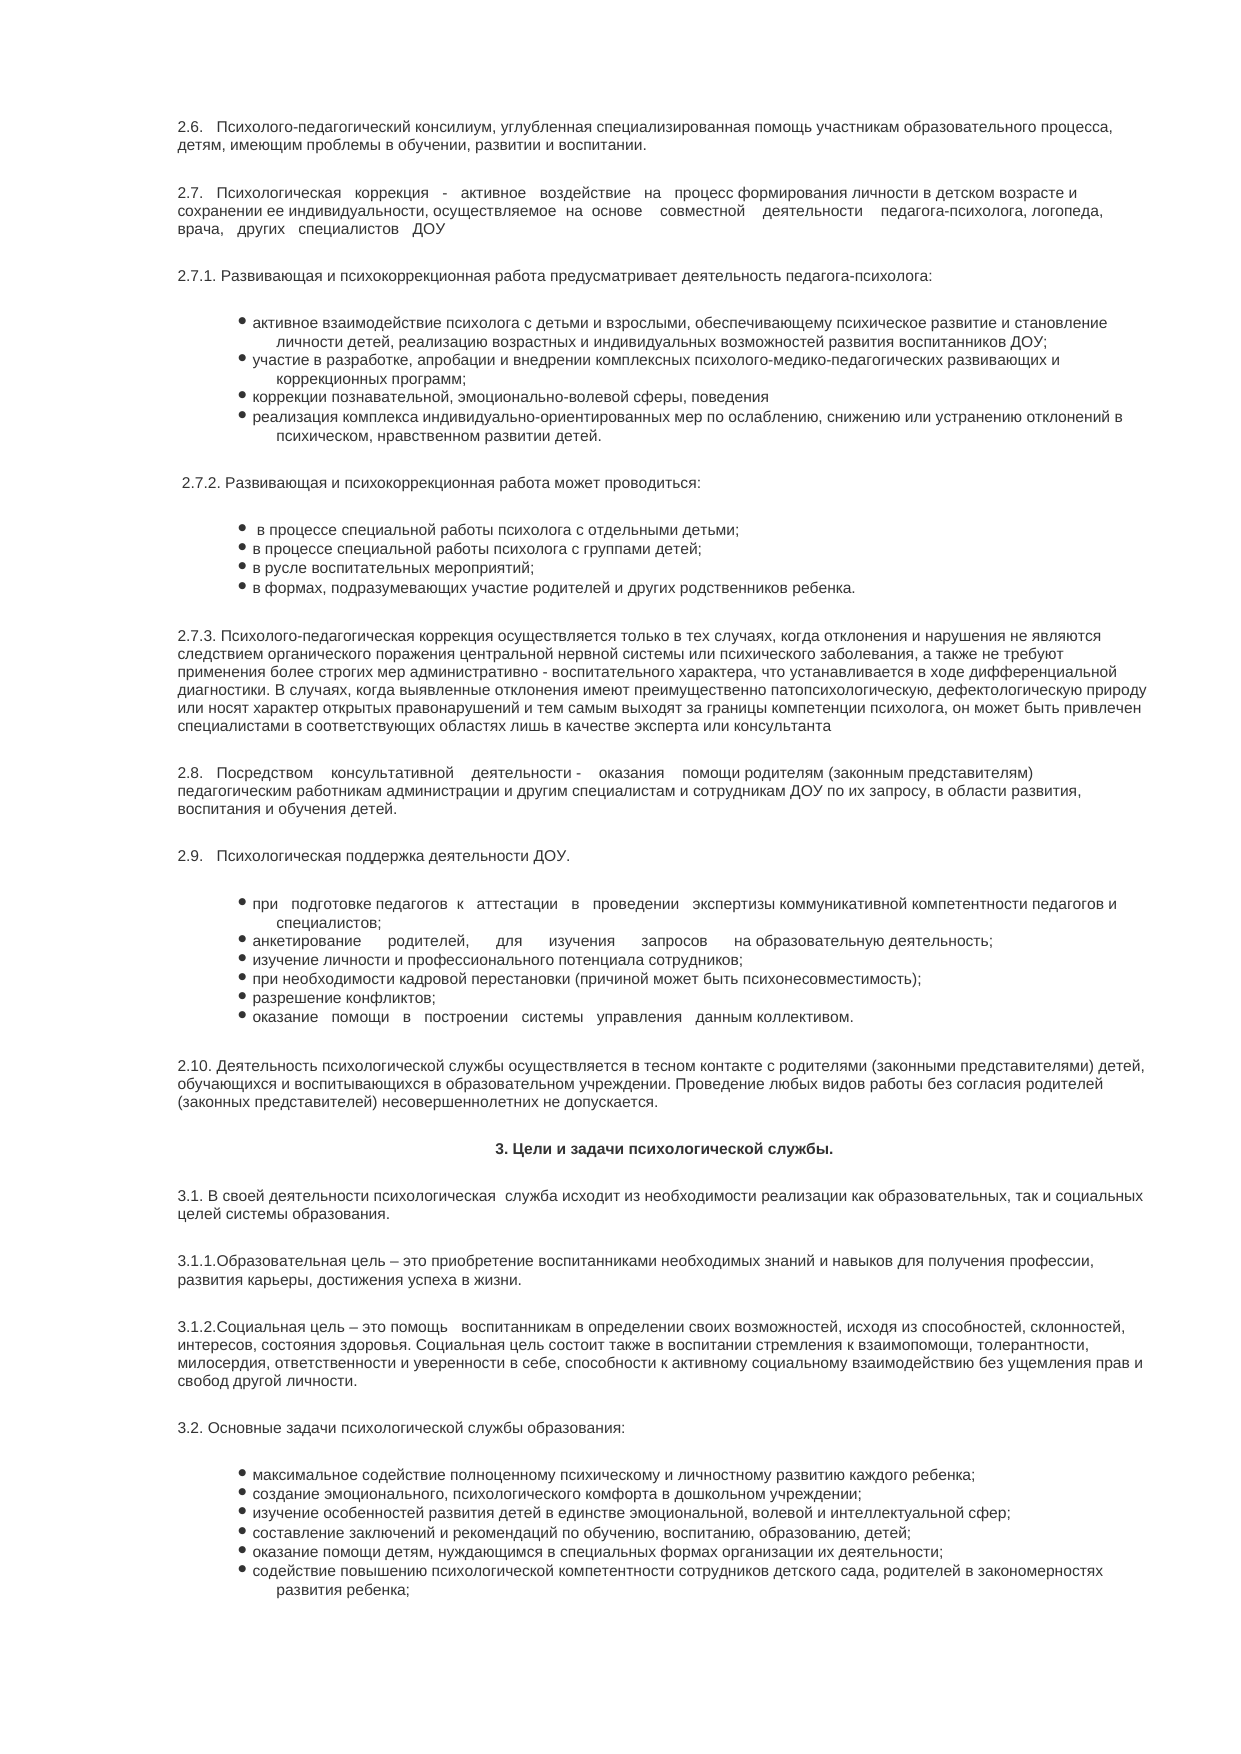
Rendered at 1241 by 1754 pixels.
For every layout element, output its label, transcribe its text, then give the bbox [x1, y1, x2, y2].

list создание эмоционального, психологического комфорта в дошкольном учреждении; [239, 1485, 1152, 1504]
list содействие повышению психологической компетентности сотрудников детского сада, родителей в закономерностях развития ребенка; [239, 1562, 1152, 1599]
text 3.2. Основные задачи психологической службы образования: [177, 1419, 1152, 1437]
list изучение личности и профессионального потенциала сотрудников; [239, 951, 1152, 970]
list в процессе специальной работы психолога с группами детей; [239, 540, 1152, 559]
list оказание помощи детям, нуждающимся в специальных формах организации их деятельности; [239, 1542, 1152, 1562]
text 3.1. В своей деятельности психологическая служба исходит из необходимости реализации как образовательных, так и социальных целей системы образования. [177, 1187, 1152, 1223]
list коррекции познавательной, эмоционально-волевой сферы, поведения [239, 388, 1152, 407]
list при подготовке педагогов к аттестации в проведении экспертизы коммуникативной компетентности педагогов и специалистов; [239, 894, 1152, 932]
list в русле воспитательных мероприятий; [239, 559, 1152, 578]
list разрешение конфликтов; [239, 989, 1152, 1008]
list в процессе специальной работы психолога с отдельными детьми; [239, 521, 1152, 540]
text 2.6. Психолого-педагогический консилиум, углубленная специализированная помощь участникам образовательного процесса, детям, имеющим проблемы в обучении, развитии и воспитании. [177, 118, 1152, 154]
text 3.1.1.Образовательная цель – это приобретение воспитанниками необходимых знаний и навыков для получения профессии, развития карьеры, достижения успеха в жизни. [177, 1252, 1152, 1288]
text 3. Цели и задачи психологической службы. [177, 1140, 1152, 1158]
list изучение особенностей развития детей в единстве эмоциональной, волевой и интеллектуальной сфер; [239, 1504, 1152, 1523]
text 2.7. Психологическая коррекция - активное воздействие на процесс формирования личности в детском возрасте и сохранении ее индивидуальности, осуществляемое на основе совместной деятельности педагога-психолога, логопеда, врача, других специалистов ДОУ [177, 183, 1152, 237]
list реализация комплекса индивидуально-ориентированных мер по ослаблению, снижению или устранению отклонений в психическом, нравственном развитии детей. [239, 407, 1152, 444]
text 2.7.1. Развивающая и психокоррекционная работа предусматривает деятельность педагога-психолога: [177, 267, 1152, 284]
text 2.8. Посредством консультативной деятельности - оказания помощи родителям (законным представителям) педагогическим работникам администрации и другим специалистам и сотрудникам ДОУ по их запросу, в области развития, воспитания и обучения детей. [177, 764, 1152, 818]
list оказание помощи в построении системы управления данным коллективом. [239, 1008, 1152, 1027]
text 2.9. Психологическая поддержка деятельности ДОУ. [177, 847, 1152, 865]
list анкетирование родителей, для изучения запросов на образовательную деятельность; [239, 932, 1152, 951]
text 2.10. Деятельность психологической службы осуществляется в тесном контакте с родителями (законными представителями) детей, обучающихся и воспитывающихся в образовательном учреждении. Проведение любых видов работы без согласия родителей (законных представителей) несовершеннолетних не допускается. [177, 1057, 1152, 1111]
text 2.7.2. Развивающая и психокоppекционная работа может проводиться: [177, 474, 1152, 492]
text 2.7.3. Психолого-педагогическая коррекция осуществляется только в тех случаях, когда отклонения и нарушения не являются следствием органического поражения центральной нервной системы или психического заболевания, а также не требуют применения более строгих мер административно - воспитательного характера, что устанавливается в ходе дифференциальной диагностики. В случаях, когда выявленные отклонения имеют преимущественно патопсихологическую, дефектологическую природу или носят характер открытых правонарушений и тем самым выходят за границы компетенции психолога, он может быть привлечен специалистами в соответствующих областях лишь в качестве эксперта или консультанта [177, 627, 1152, 735]
list активное взаимодействие психолога с детьми и взрослыми, обеспечивающему психическое развитие и становление личности детей, реализацию возрастных и индивидуальных возможностей развития воспитанников ДОУ; [239, 314, 1152, 351]
list участие в разработке, апробации и внедрении комплексных психолого-медико-педагогических развивающих и коррекционных программ; [239, 351, 1152, 388]
list в формах, подразумевающих участие родителей и других родственников ребенка. [239, 578, 1152, 597]
list составление заключений и рекомендаций по обучению, воспитанию, образованию, детей; [239, 1523, 1152, 1542]
list при необходимости кадровой перестановки (причиной может быть психонесовместимость); [239, 970, 1152, 989]
list максимальное содействие полноценному психическому и личностному развитию каждого ребенка; [239, 1466, 1152, 1485]
text 3.1.2.Социальная цель – это помощь воспитанникам в определении своих возможностей, исходя из способностей, склонностей, интересов, состояния здоровья. Социальная цель состоит также в воспитании стремления к взаимопомощи, толерантности, милосердия, ответственности и уверенности в себе, способности к активному социальному взаимодействию без ущемления прав и свобод другой личности. [177, 1317, 1152, 1389]
